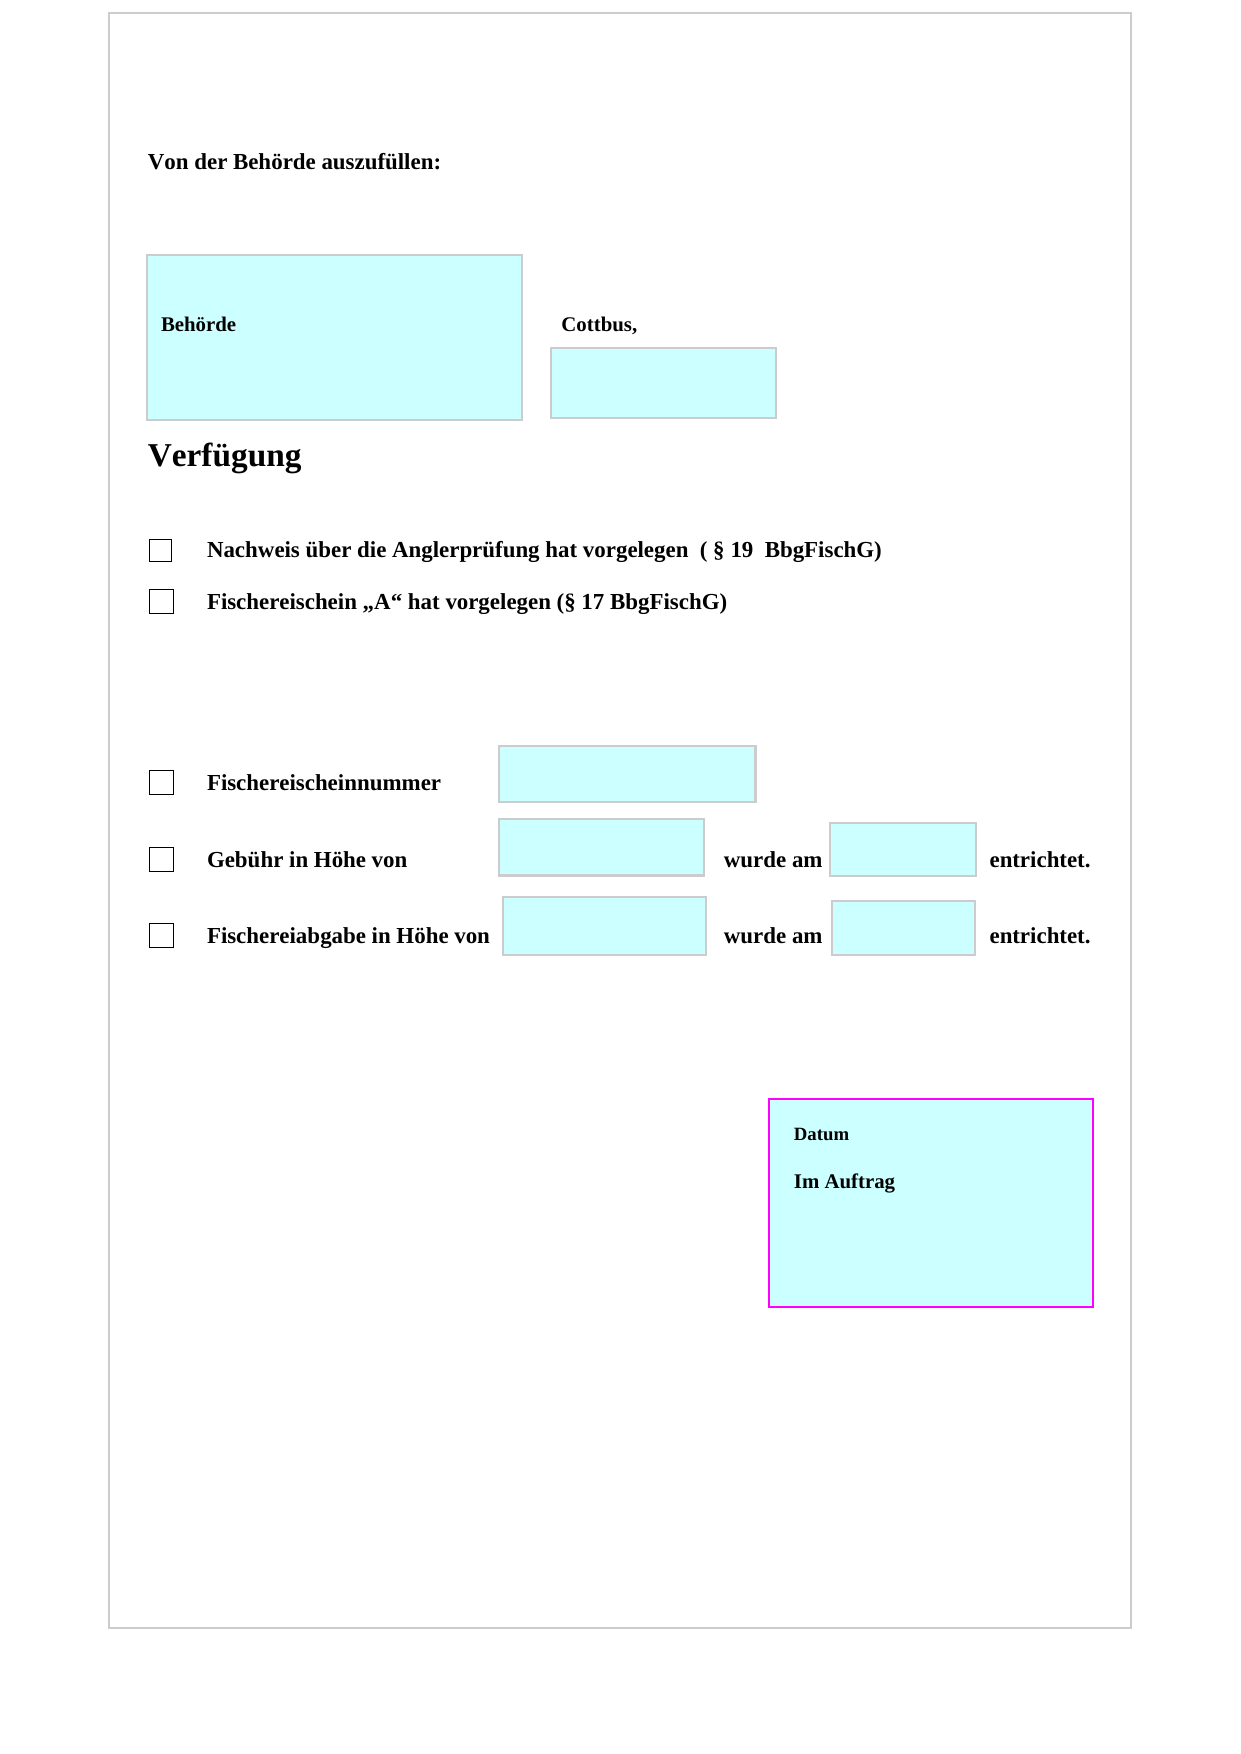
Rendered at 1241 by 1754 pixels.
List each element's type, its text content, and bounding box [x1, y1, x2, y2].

text Von der Behörde auszufüllen: [148, 148, 1096, 174]
text Behörde Cottbus, [161, 312, 1096, 336]
text Verfügung [148, 436, 1096, 474]
text Fischereiabgabe in Höhe von wurde am entrichtet. [148, 922, 1096, 948]
text Im Auftrag [794, 1169, 1095, 1193]
text Fischereischein „A“ hat vorgelegen (§ 17 BbgFischG) [148, 588, 1096, 614]
text Nachweis über die Anglerprüfung hat vorgelegen ( § 19 BbgFischG) [148, 536, 1096, 563]
text Gebühr in Höhe von wurde am entrichtet. [148, 846, 1096, 872]
text Fischereischeinnummer [148, 767, 1096, 796]
text Datum [794, 1123, 1096, 1145]
